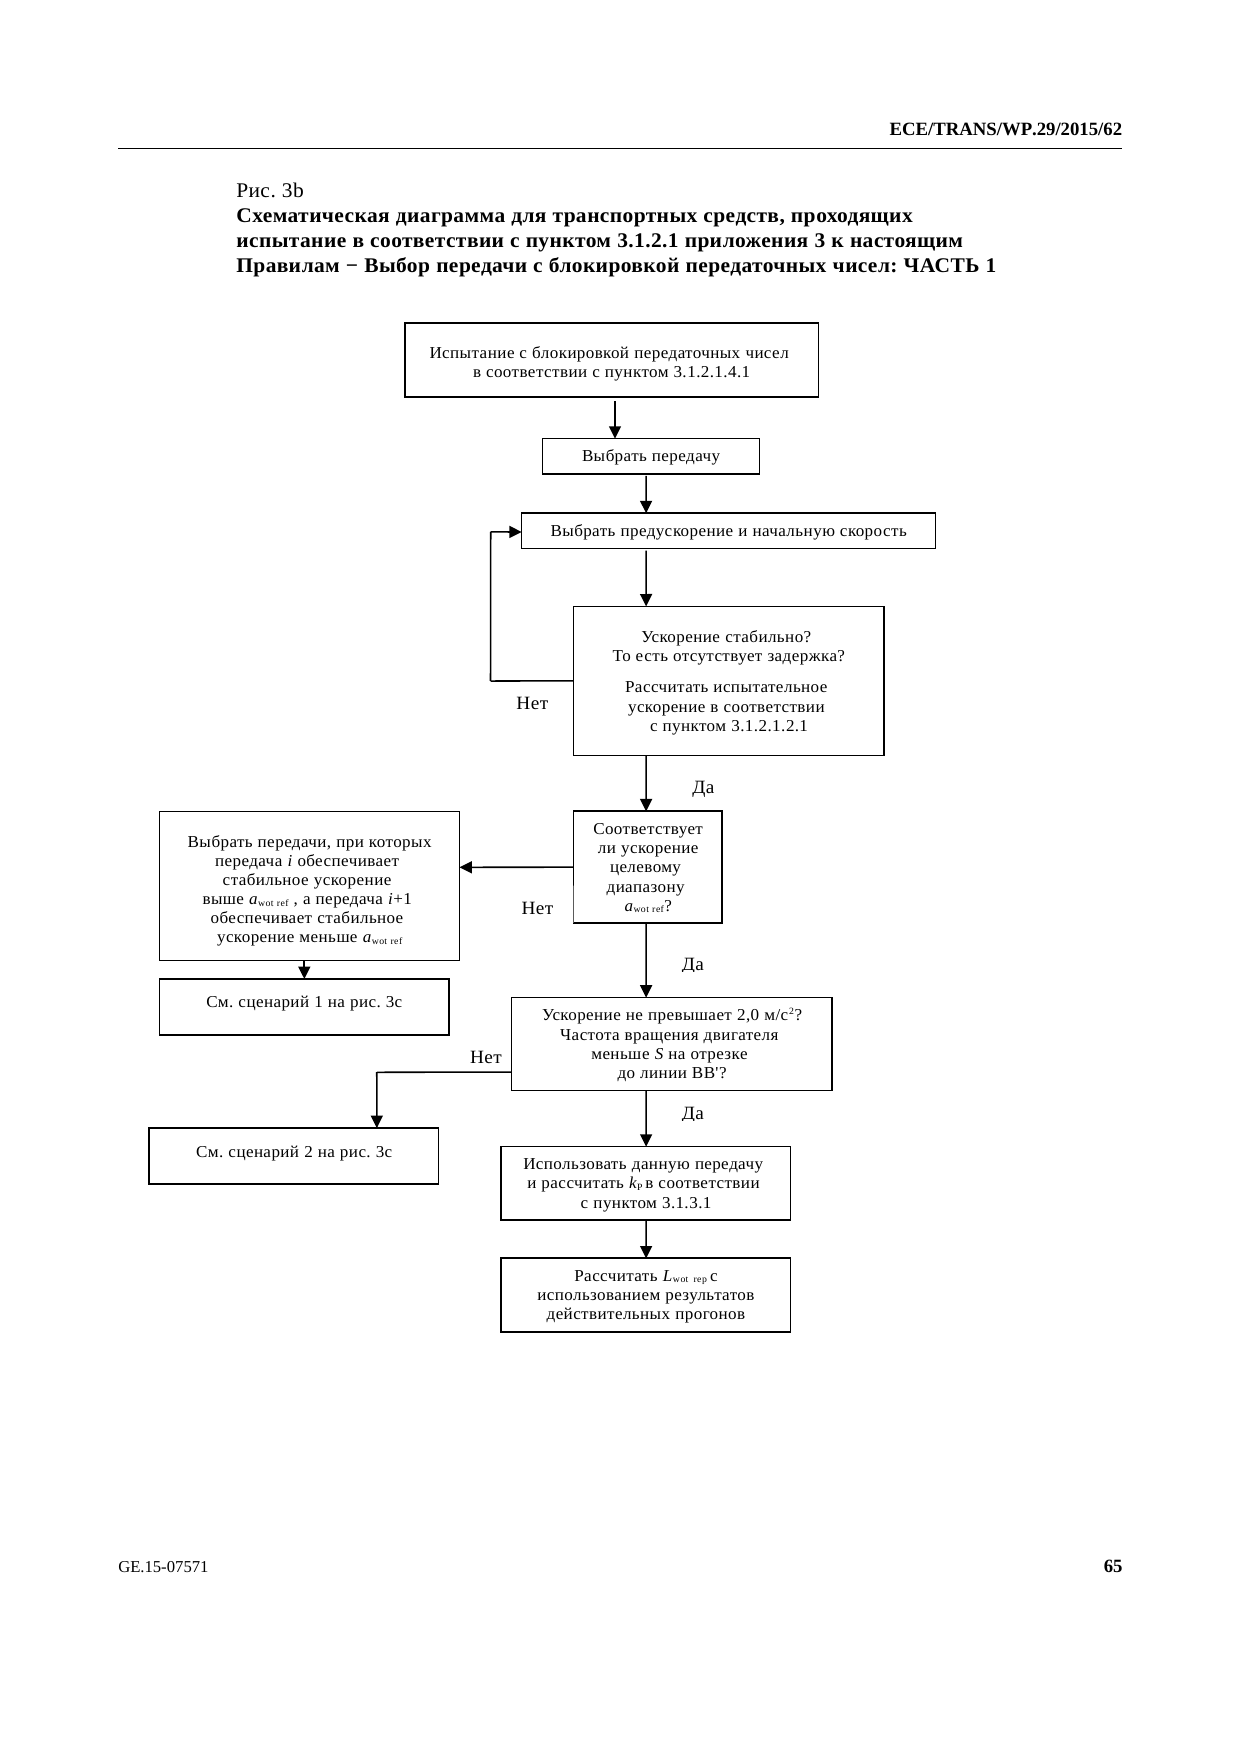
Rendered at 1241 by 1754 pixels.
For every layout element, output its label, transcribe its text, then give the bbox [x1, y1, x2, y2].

text Рис. 3b Схематическая диаграмма для транспортных средств, проходящих испытание в соответствии с пунктом 3.1.2.1 приложения 3 к настоящим Правилам − Выбор передачи с блокировкой передаточных чисел: ЧАСТЬ 1 [118, 177, 1004, 277]
